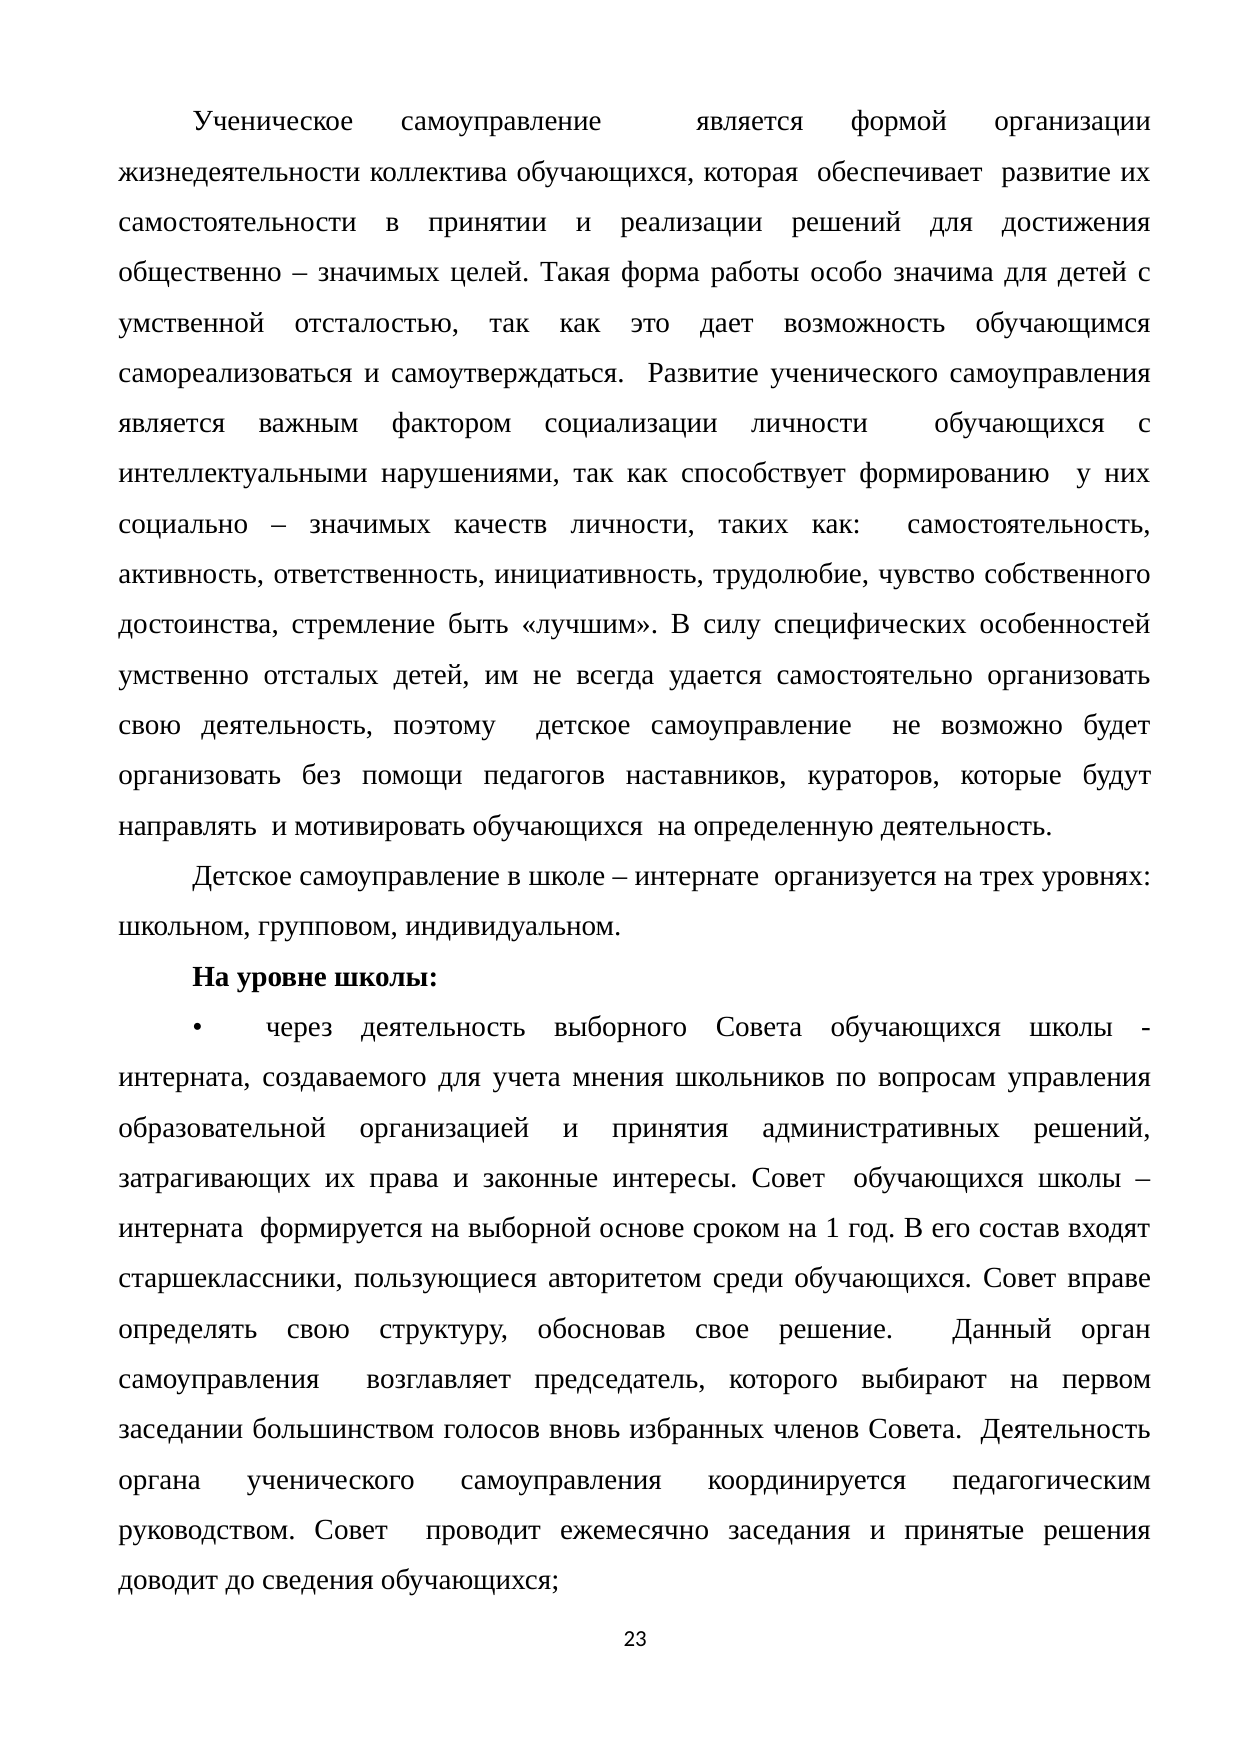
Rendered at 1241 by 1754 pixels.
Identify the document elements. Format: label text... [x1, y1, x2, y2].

text Детское самоуправление в школе – интернате организуется на трех уровнях: школьном, групповом, индивидуальном. [118, 858, 1152, 942]
text На уровне школы: [118, 959, 1152, 992]
text Ученическое самоуправление является формой организации жизнедеятельности коллектива обучающихся, которая обеспечивает развитие их самостоятельности в принятии и реализации решений для достижения общественно – значимых целей. Такая форма работы особо значима для детей с умственной отсталостью, так как это дает возможность обучающимся самореализоваться и самоутверждаться. Развитие ученического самоуправления является важным фактором социализации личности обучающихся с интеллектуальными нарушениями, так как способствует формированию у них социально – значимых качеств личности, таких как: самостоятельность, активность, ответственность, инициативность, трудолюбие, чувство собственного достоинства, стремление быть «лучшим». В силу специфических особенностей умственно отсталых детей, им не всегда удается самостоятельно организовать свою деятельность, поэтому детское самоуправление не возможно будет организовать без помощи педагогов наставников, кураторов, которые будут направлять и мотивировать обучающихся на определенную деятельность. [118, 103, 1152, 841]
text • через деятельность выборного Совета обучающихся школы - интерната, создаваемого для учета мнения школьников по вопросам управления образовательной организацией и принятия административных решений, затрагивающих их права и законные интересы. Совет обучающихся школы – интерната формируется на выборной основе сроком на 1 год. В его состав входят старшеклассники, пользующиеся авторитетом среди обучающихся. Совет вправе определять свою структуру, обосновав свое решение. Данный орган самоуправления возглавляет председатель, которого выбирают на первом заседании большинством голосов вновь избранных членов Совета. Деятельность органа ученического самоуправления координируется педагогическим руководством. Совет проводит ежемесячно заседания и принятые решения доводит до сведения обучающихся; [118, 1009, 1152, 1596]
